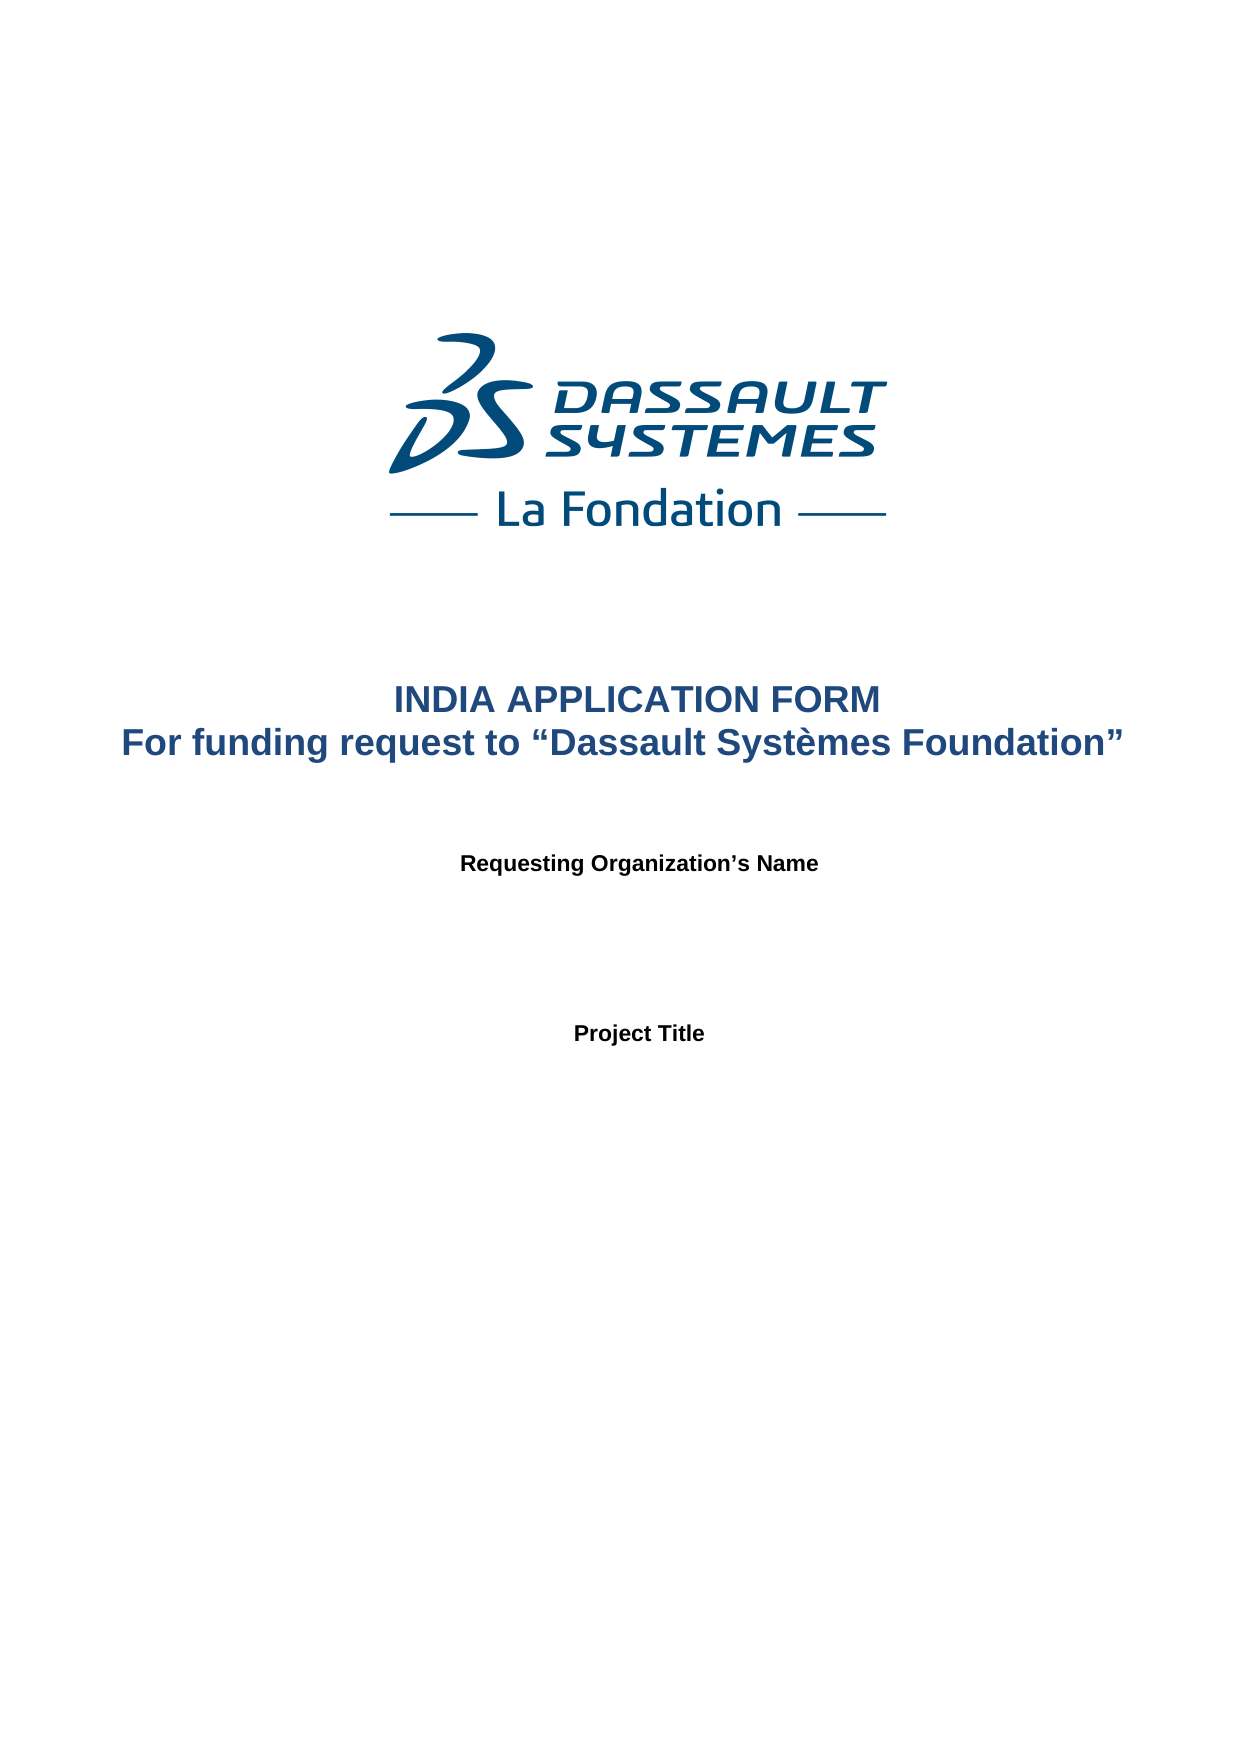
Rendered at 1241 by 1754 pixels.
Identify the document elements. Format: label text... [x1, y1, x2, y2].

text INDIA APPLICATION FORM [187, 677, 1087, 720]
text For funding request to “Dassault Systèmes Foundation” [114, 720, 1132, 763]
list Project Title [187, 1020, 1091, 1047]
picture [354, 312, 921, 548]
list Requesting Organization’s Name [187, 849, 1091, 876]
